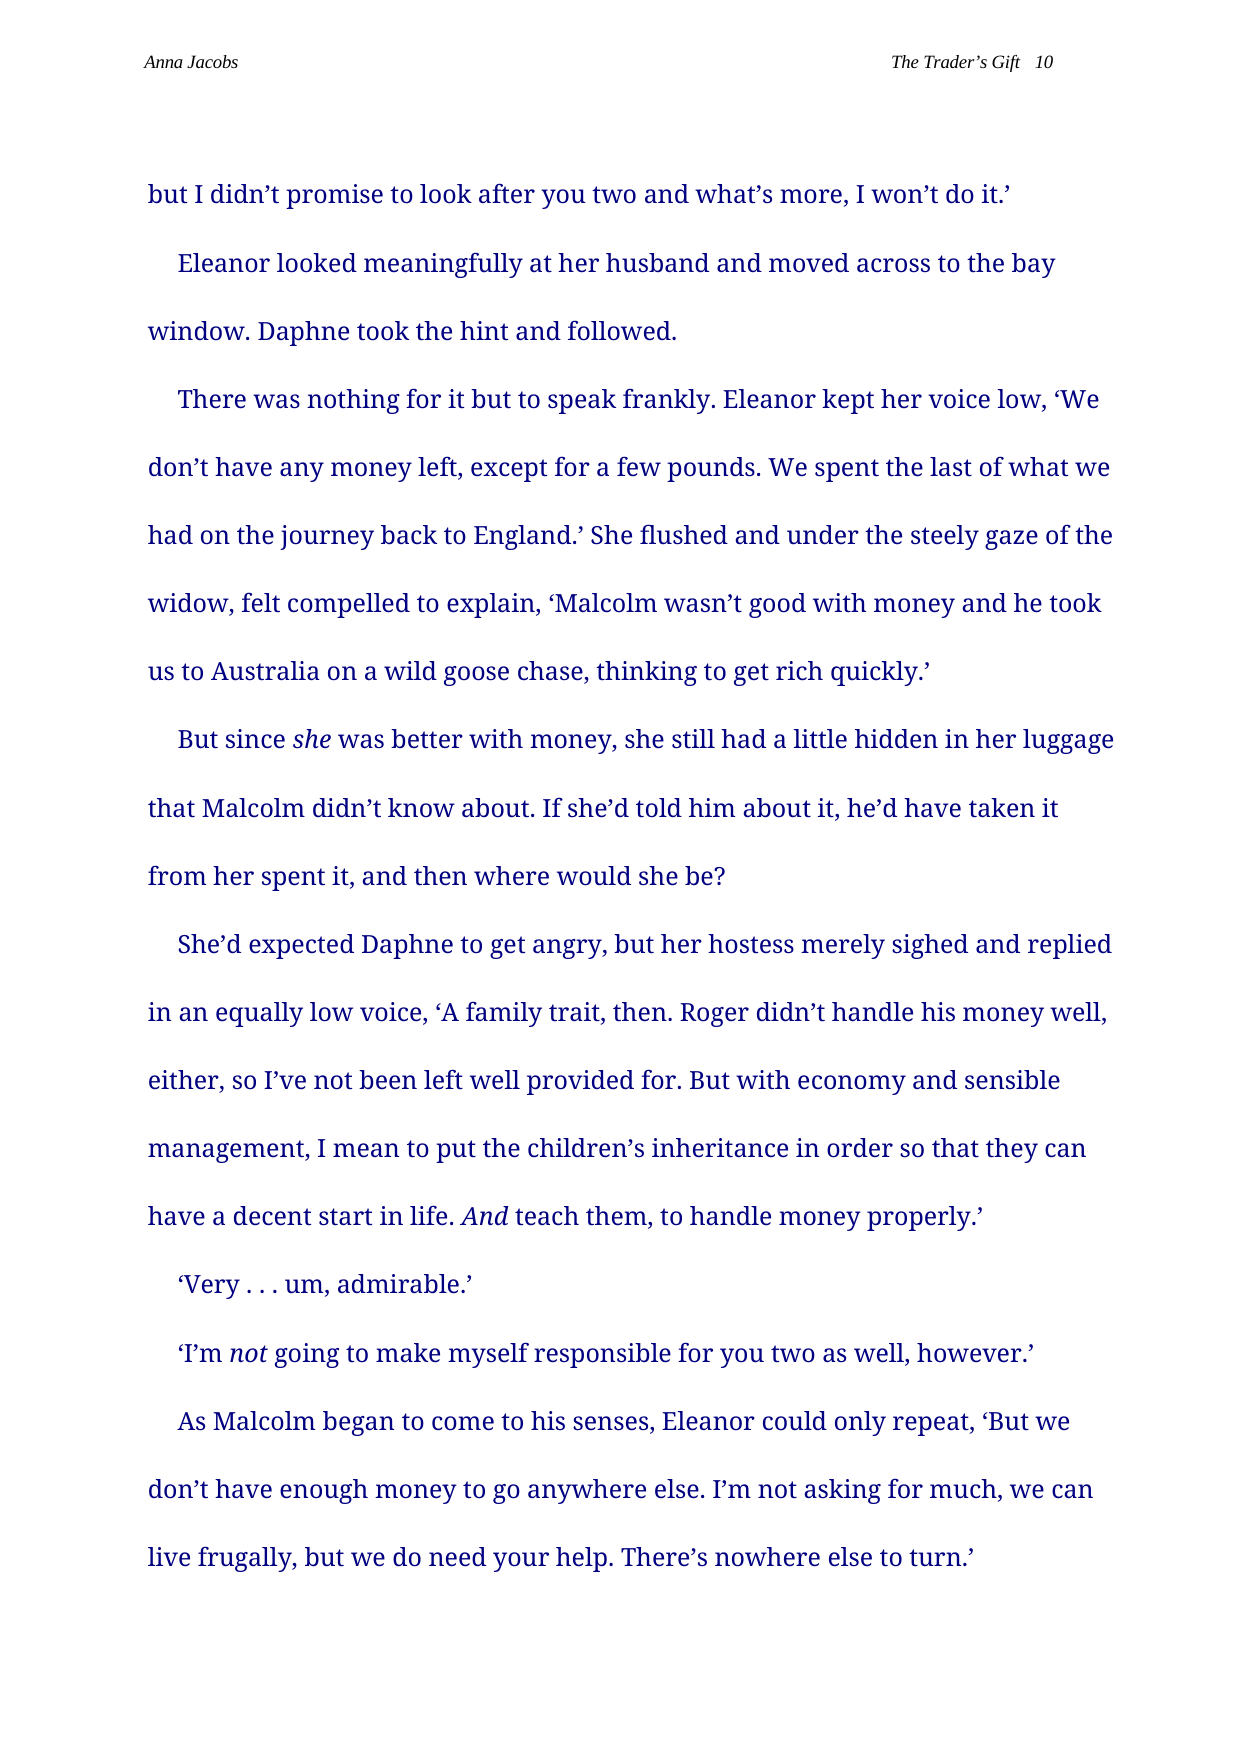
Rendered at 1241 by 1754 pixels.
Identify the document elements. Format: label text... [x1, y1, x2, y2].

text She’d expected Daphne to get angry, but her hostess merely sighed and replied in an equally low voice, ‘A family trait, then. Roger didn’t handle his money well, either, so I’ve not been left well provided for. But with economy and sensible management, I mean to put the children’s inheritance in order so that they can have a decent start in life. And teach them, to handle money properly.’ [148, 927, 1122, 1233]
text ‘Very . . . um, admirable.’ [148, 1267, 1122, 1301]
text Eleanor looked meaningfully at her husband and moved across to the bay window. Daphne took the hint and followed. [148, 245, 1122, 347]
text ‘I’m not going to make myself responsible for you two as well, however.’ [148, 1335, 1122, 1369]
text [148, 177, 1122, 211]
text There was nothing for it but to speak frankly. Eleanor kept her voice low, ‘We don’t have any money left, except for a few pounds. We spent the last of what we had on the journey back to .’ She flushed and under the steely gaze of the widow, felt compelled to explain, ‘Malcolm wasn’t good with money and he took us to on a wild goose chase, thinking to get rich quickly.’ [148, 382, 1122, 688]
text But since she was better with money, she still had a little hidden in her luggage that Malcolm didn’t know about. If she’d told him about it, he’d have taken it from her spent it, and then where would she be? [148, 722, 1122, 892]
text As Malcolm began to come to his senses, Eleanor could only repeat, ‘But we don’t have enough money to go anywhere else. I’m not asking for much, we can live frugally, but we do need your help. There’s nowhere else to turn.’ [148, 1403, 1122, 1574]
